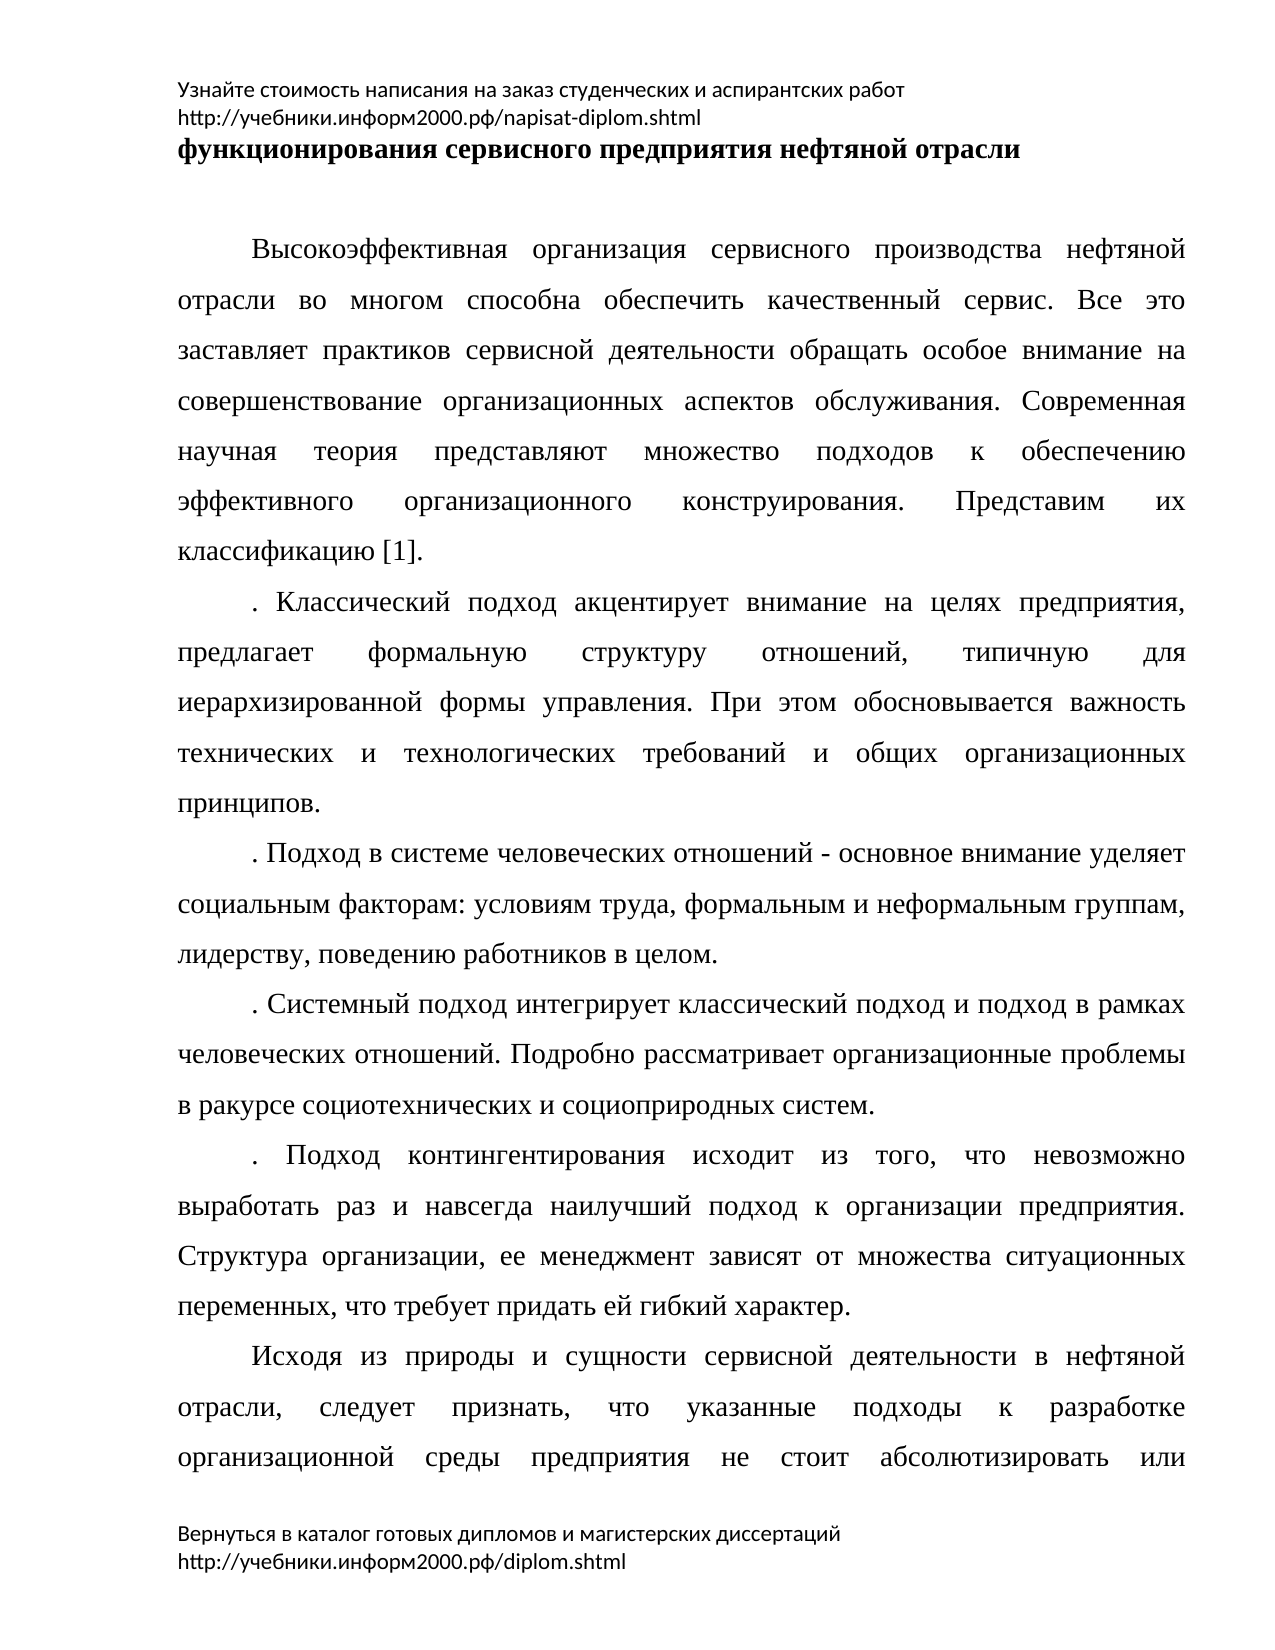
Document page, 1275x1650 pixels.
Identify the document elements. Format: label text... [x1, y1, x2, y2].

text . Подход контингентирования исходит из того, что невозможно выработать раз и навсегда наилучший подход к организации предприятия. Структура организации, ее менеджмент зависят от множества ситуационных переменных, что требует придать ей гибкий характер. [177, 1137, 1186, 1322]
text . Классический подход акцентирует внимание на целях предприятия, предлагает формальную структуру отношений, типичную для иерархизированной формы управления. При этом обосновывается важность технических и технологических требований и общих организационных принципов. [177, 584, 1186, 819]
text . Системный подход интегрирует классический подход и подход в рамках человеческих отношений. Подробно рассматривает организационные проблемы в ракурсе социотехнических и социоприродных систем. [177, 986, 1186, 1121]
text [177, 131, 1186, 164]
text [177, 1338, 1186, 1473]
text Высокоэффективная организация сервисного производства нефтяной отрасли во многом способна обеспечить качественный сервис. Все это заставляет практиков сервисной деятельности обращать особое внимание на совершенствование организационных аспектов обслуживания. Современная научная теория представляют множество подходов к обеспечению эффективного организационного конструирования. Представим их классификацию [1]. [177, 232, 1186, 567]
text . Подход в системе человеческих отношений - основное внимание уделяет социальным факторам: условиям труда, формальным и неформальным группам, лидерству, поведению работников в целом. [177, 835, 1186, 969]
